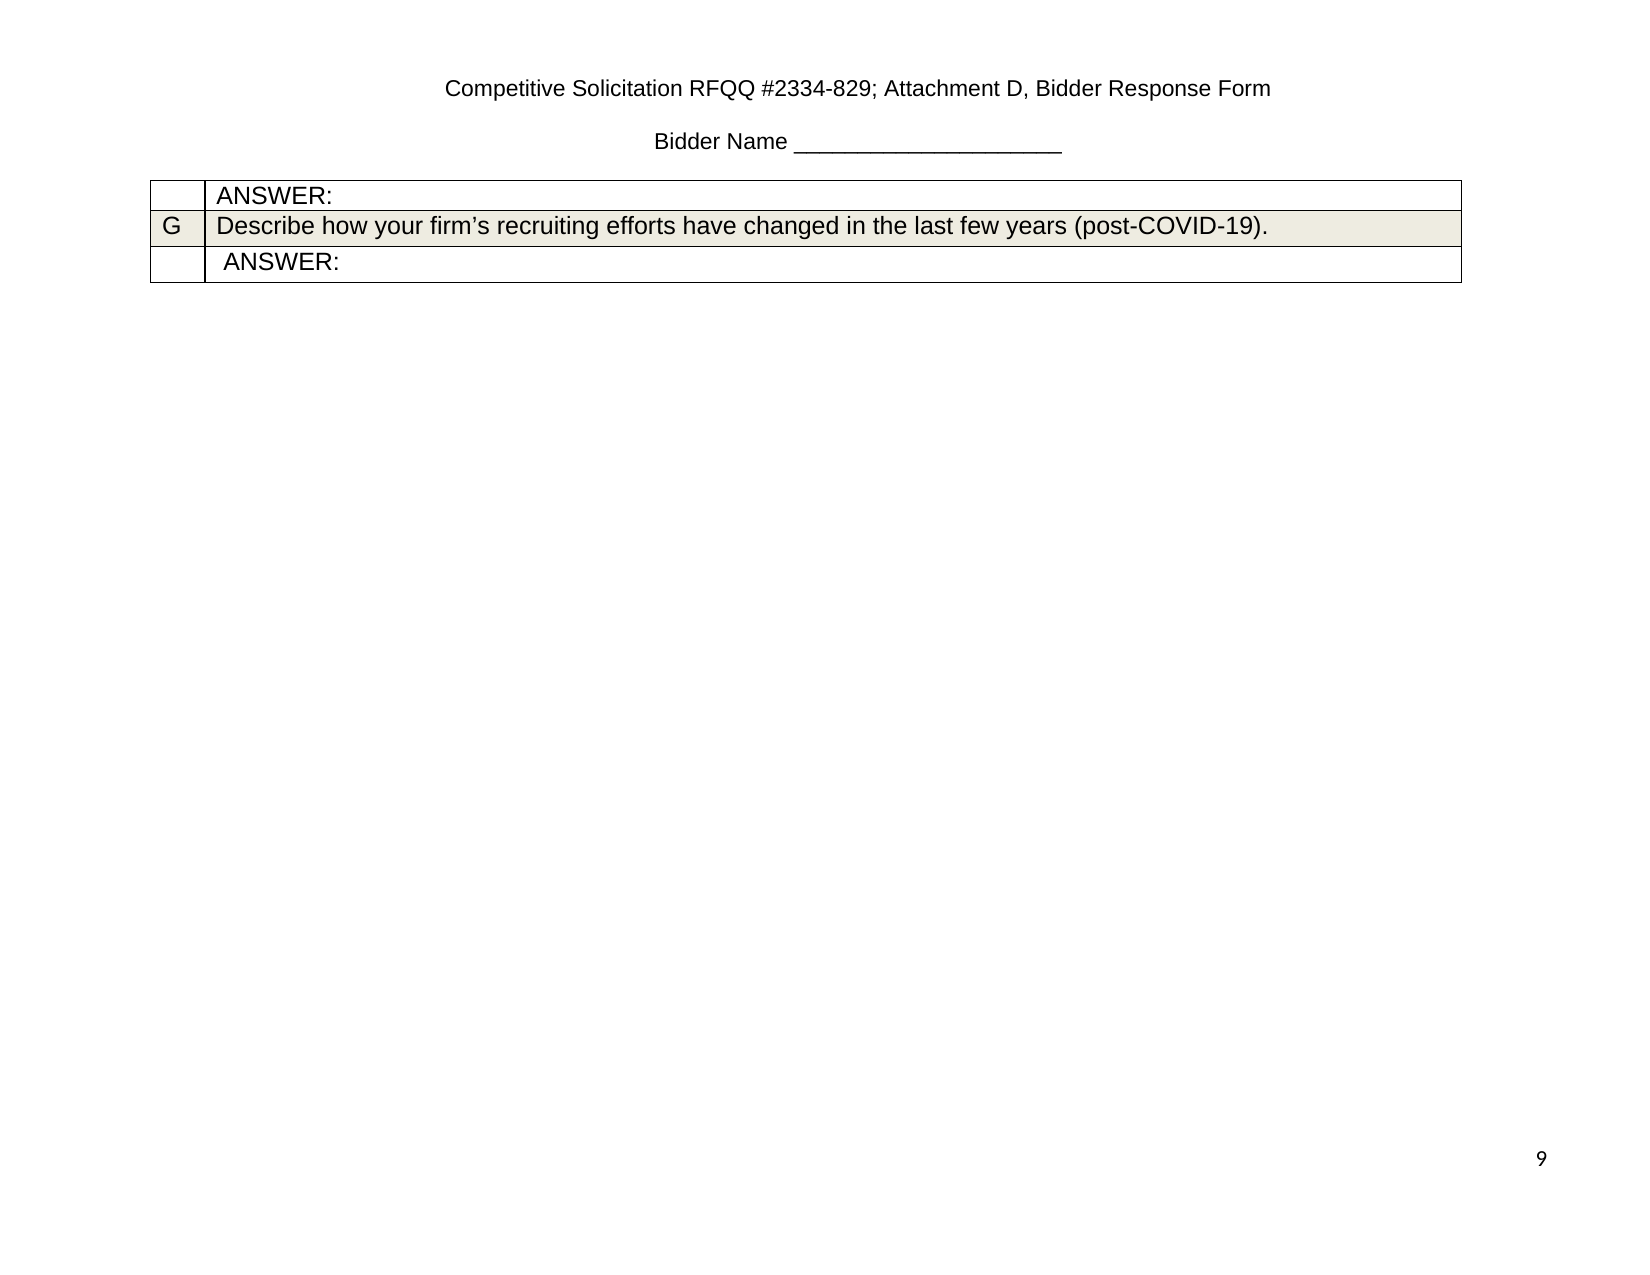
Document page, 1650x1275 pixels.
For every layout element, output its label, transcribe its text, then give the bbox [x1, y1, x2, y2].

table_cell [151, 181, 204, 210]
table_cell ANSWER: [206, 181, 1461, 210]
table_cell G [151, 211, 204, 246]
table_cell [151, 247, 204, 282]
table_cell ANSWER: [206, 247, 1461, 282]
table_cell Describe how your firm’s recruiting efforts have changed in the last few years (post-COVID-19). [206, 211, 1461, 246]
